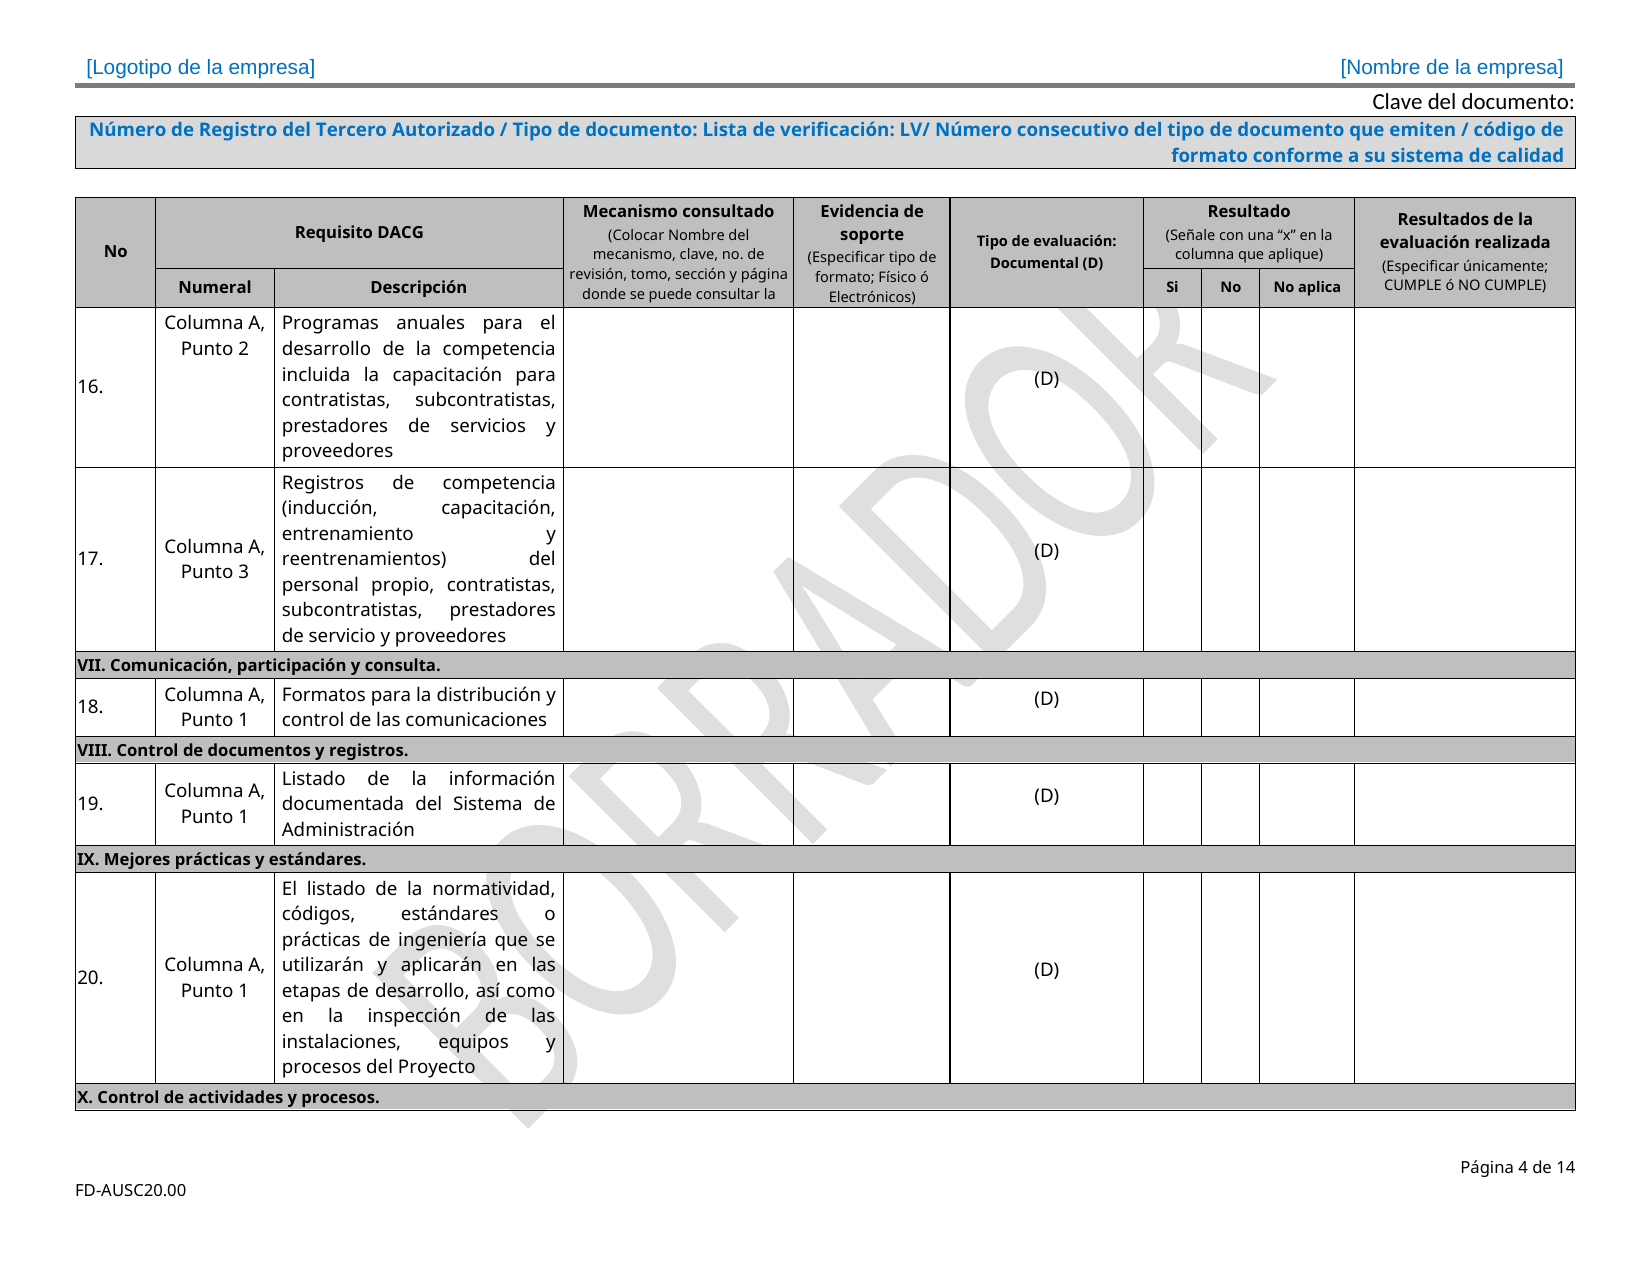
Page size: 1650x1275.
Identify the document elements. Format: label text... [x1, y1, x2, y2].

table_cell (D) [951, 308, 1143, 467]
table_cell [76, 764, 155, 845]
table_cell [1144, 764, 1201, 845]
table_cell Formatos para la distribución y control de las comunicaciones [275, 679, 563, 736]
table_cell [1202, 468, 1259, 651]
table_cell VII. Comunicación, participación y consulta. [76, 652, 1575, 678]
table_cell El listado de la normatividad, códigos, estándares o prácticas de ingeniería que se utilizarán y aplicarán en las etapas de desarrollo, así como en la inspección de las instalaciones, equipos y procesos del Proyecto [275, 873, 563, 1083]
table_cell [564, 764, 793, 845]
table_header Tipo de evaluación: Documental (D) [951, 198, 1143, 307]
table_cell Registros de competencia (inducción, capacitación, entrenamiento y reentrenamientos) del personal propio, contratistas, subcontratistas, prestadores de servicio y proveedores [275, 468, 563, 651]
table_cell No [1202, 269, 1259, 307]
table_cell [1144, 308, 1201, 467]
table_cell (D) [951, 679, 1143, 736]
table_cell [1202, 308, 1259, 467]
table_cell [1144, 873, 1201, 1083]
table_header Evidencia de soporte (Especificar tipo de formato; Físico ó Electrónicos) [794, 198, 949, 307]
table_cell [1202, 873, 1259, 1083]
table_cell [1260, 468, 1354, 651]
table_cell Si [1144, 269, 1201, 307]
table_cell [794, 468, 949, 651]
table_cell [76, 873, 155, 1083]
table_cell Programas anuales para el desarrollo de la competencia incluida la capacitación para contratistas, subcontratistas, prestadores de servicios y proveedores [275, 308, 563, 467]
table_cell [1144, 468, 1201, 651]
table_header Requisito DACG [156, 198, 563, 268]
table_cell [794, 764, 949, 845]
table_cell [794, 679, 949, 736]
table_cell [564, 873, 793, 1083]
table_cell [564, 308, 793, 467]
table_cell [1202, 679, 1259, 736]
table_cell [1355, 308, 1575, 467]
table_cell [1144, 679, 1201, 736]
table_cell [1260, 679, 1354, 736]
table_cell [1355, 679, 1575, 736]
table_cell [76, 308, 155, 467]
table_cell [1260, 873, 1354, 1083]
table_cell Descripción [275, 269, 563, 307]
table_cell X. Control de actividades y procesos. [76, 1084, 1575, 1109]
table_cell (D) [951, 764, 1143, 845]
table_cell (D) [951, 468, 1143, 651]
table_cell [1355, 873, 1575, 1083]
table_cell [564, 468, 793, 651]
table_cell Columna A, Punto 3 [156, 468, 274, 651]
table_cell [1260, 764, 1354, 845]
table_cell No aplica [1260, 269, 1354, 307]
table_cell Columna A, Punto 2 [156, 308, 274, 467]
table_cell [794, 873, 949, 1083]
table_cell [1202, 764, 1259, 845]
table_cell Numeral [156, 269, 274, 307]
table_header No [76, 198, 155, 307]
table_cell IX. Mejores prácticas y estándares. [76, 846, 1575, 872]
table_cell Columna A, Punto 1 [156, 764, 274, 845]
table_cell [1355, 468, 1575, 651]
table_cell Columna A, Punto 1 [156, 873, 274, 1083]
table_cell Listado de la información documentada del Sistema de Administración [275, 764, 563, 845]
table_header Mecanismo consultado (Colocar Nombre del mecanismo, clave, no. de revisión, tomo, sección y página donde se puede consultar la información) [564, 198, 793, 307]
table_header Resultados de la evaluación realizada (Especificar únicamente; CUMPLE ó NO CUMPLE) [1355, 198, 1575, 307]
table_cell [1355, 764, 1575, 845]
table_cell [76, 679, 155, 736]
table_header Resultado (Señale con una “x” en la columna que aplique) [1144, 198, 1354, 268]
table_cell VIII. Control de documentos y registros. [76, 737, 1575, 762]
table_cell Columna A, Punto 1 [156, 679, 274, 736]
table_cell [794, 308, 949, 467]
table_cell [1260, 308, 1354, 467]
table_cell (D) [951, 873, 1143, 1083]
table_cell [76, 468, 155, 651]
table_cell [564, 679, 793, 736]
